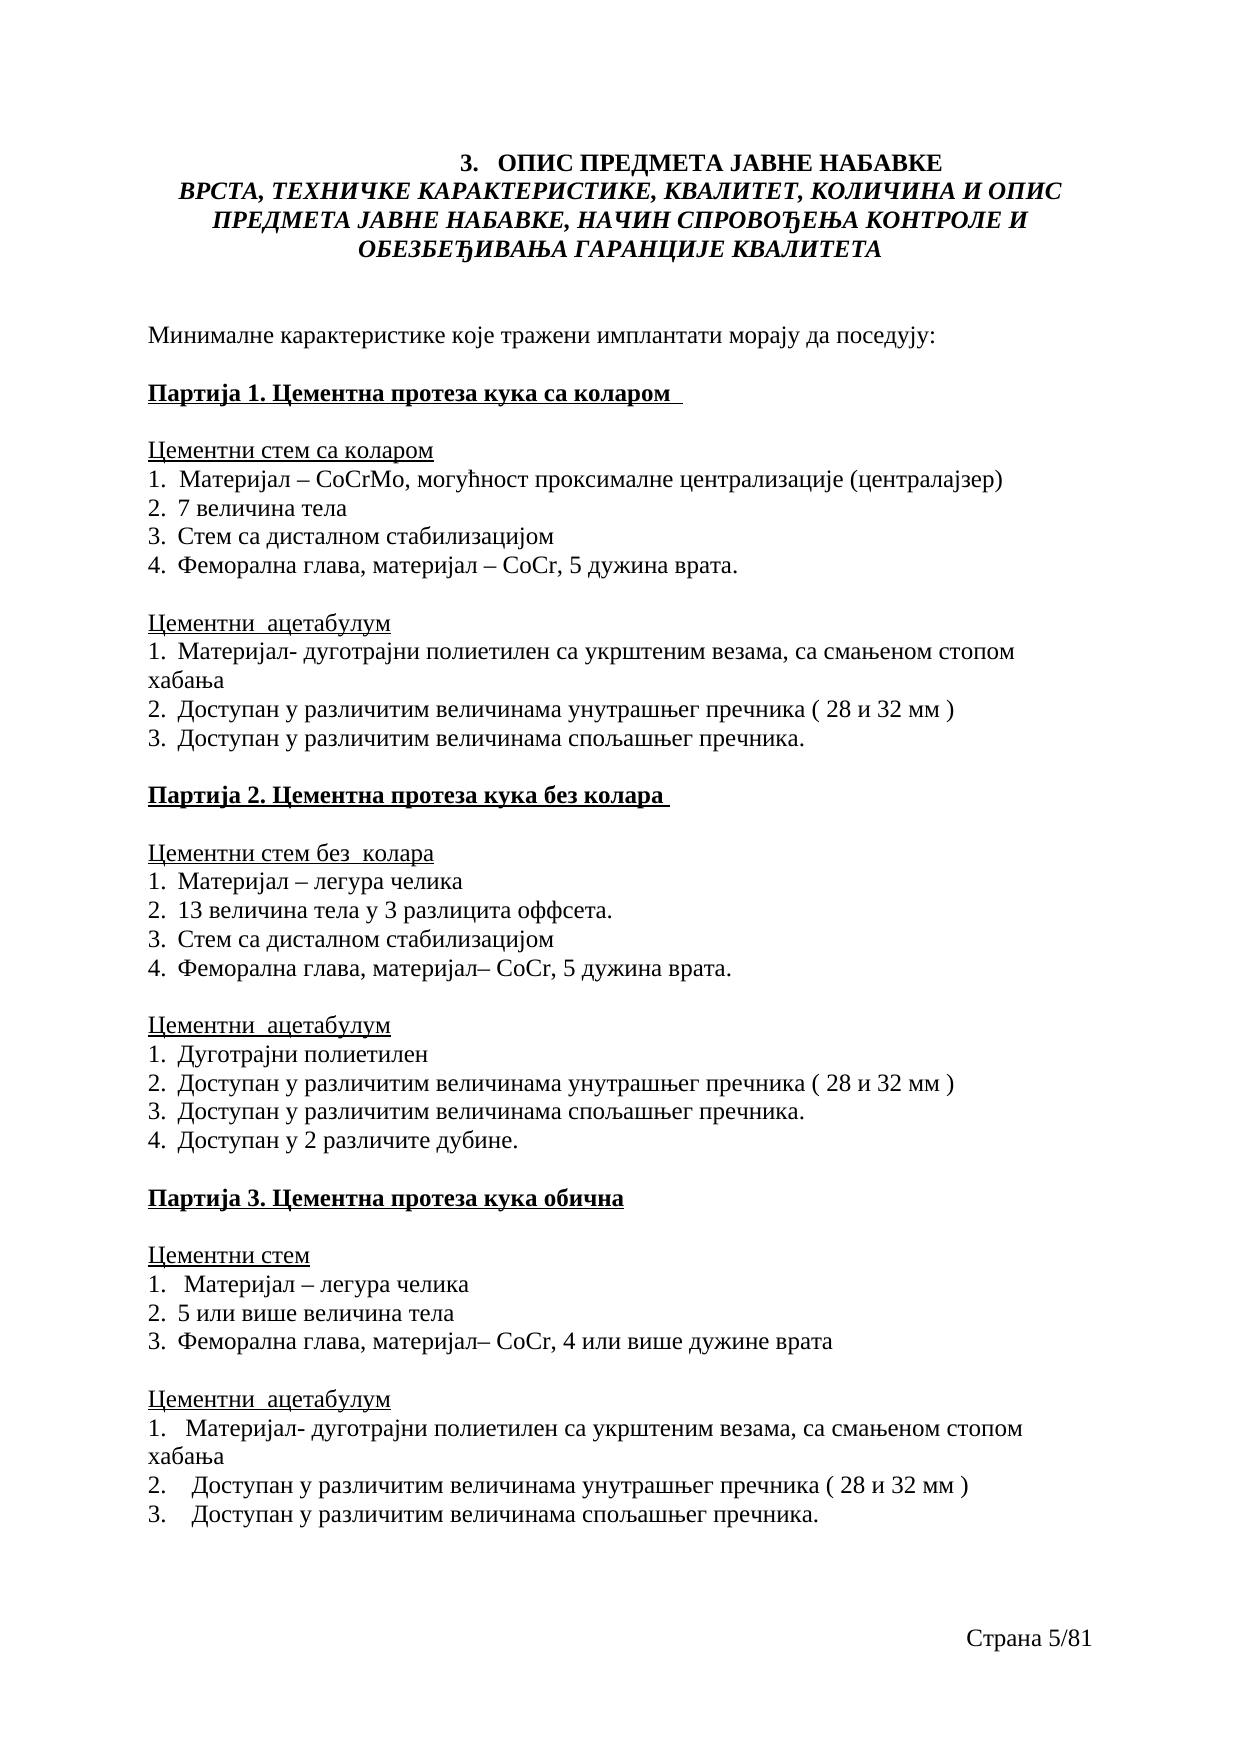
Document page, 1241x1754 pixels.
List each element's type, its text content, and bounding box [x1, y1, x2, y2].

text ВРСТА, ТЕХНИЧКЕ КАРАКТЕРИСТИКЕ, КВАЛИТЕТ, КОЛИЧИНА И ОПИС ПРЕДМЕТА ЈАВНЕ НАБАВКЕ, НАЧИН СПРОВОЂЕЊА КОНТРОЛЕ И ОБЕЗБЕЂИВАЊА ГАРАНЦИЈЕ КВАЛИТЕТА [148, 176, 1092, 263]
text 1. Материјал – CoCrMo, могућност проксималне централизације (централајзер) [148, 464, 1092, 493]
list ОПИС ПРЕДМЕТА ЈАВНЕ НАБАВКЕ [310, 148, 1092, 176]
text 1. Материјал – легура челика [148, 1269, 1092, 1298]
text 2. Доступан у различитим величинама унутрашњег пречника ( 28 и 32 мм ) [148, 694, 1092, 723]
text Партија 1. Цементна протеза кука са коларом [148, 378, 1092, 406]
text 1. Материјал – легура челика [148, 866, 1092, 895]
text Партија 3. Цементна протеза кука обична [148, 1183, 1092, 1211]
text Партија 2. Цементна протеза кука без колара [148, 780, 1092, 809]
text 3. Доступан у различитим величинама спољашњег пречника. [148, 1499, 1092, 1528]
text 1. Материјал- дуготрајни полиетилен са укрштеним везама, са смањеном стопом хабања [148, 636, 1092, 694]
text Цементни стем [148, 1240, 1092, 1269]
text 4. Доступан у 2 различите дубине. [148, 1125, 1092, 1154]
text Цементни ацетабулум [148, 1010, 1092, 1039]
text 3. Феморална глава, материјал– CoCr, 4 или више дужине врата [148, 1326, 1092, 1355]
text 4. Феморална глава, материјал – CoCr, 5 дужина врата. [148, 550, 1092, 579]
text 3. Стем са дисталном стабилизацијом [148, 521, 1092, 550]
text 2. 7 величина тела [148, 493, 1092, 521]
text 3. Стем са дисталном стабилизацијом [148, 924, 1092, 953]
text Минималне карактеристике које тражени имплантати морају да поседују: [148, 320, 1092, 349]
text 2. 5 или више величина тела [148, 1298, 1092, 1326]
text Цементни стем без колара [148, 838, 1092, 866]
text 3. Доступан у различитим величинама спољашњег пречника. [148, 1096, 1092, 1125]
text 2. Доступан у различитим величинама унутрашњег пречника ( 28 и 32 мм ) [148, 1470, 1092, 1499]
text 1. Дуготрајни полиетилен [148, 1039, 1092, 1068]
text 1. Материјал- дуготрајни полиетилен са укрштеним везама, са смањеном стопом хабања [148, 1413, 1092, 1470]
text 2. Доступан у различитим величинама унутрашњег пречника ( 28 и 32 мм ) [148, 1068, 1092, 1096]
text 4. Феморална глава, материјал– CoCr, 5 дужина врата. [148, 953, 1092, 981]
text 3. Доступан у различитим величинама спољашњег пречника. [148, 723, 1092, 751]
text Цементни стем са коларом [148, 435, 1092, 464]
text 2. 13 величина тела у 3 разлицита оффсета. [148, 895, 1092, 924]
text Цементни ацетабулум [148, 608, 1092, 636]
text Цементни ацетабулум [148, 1384, 1092, 1413]
